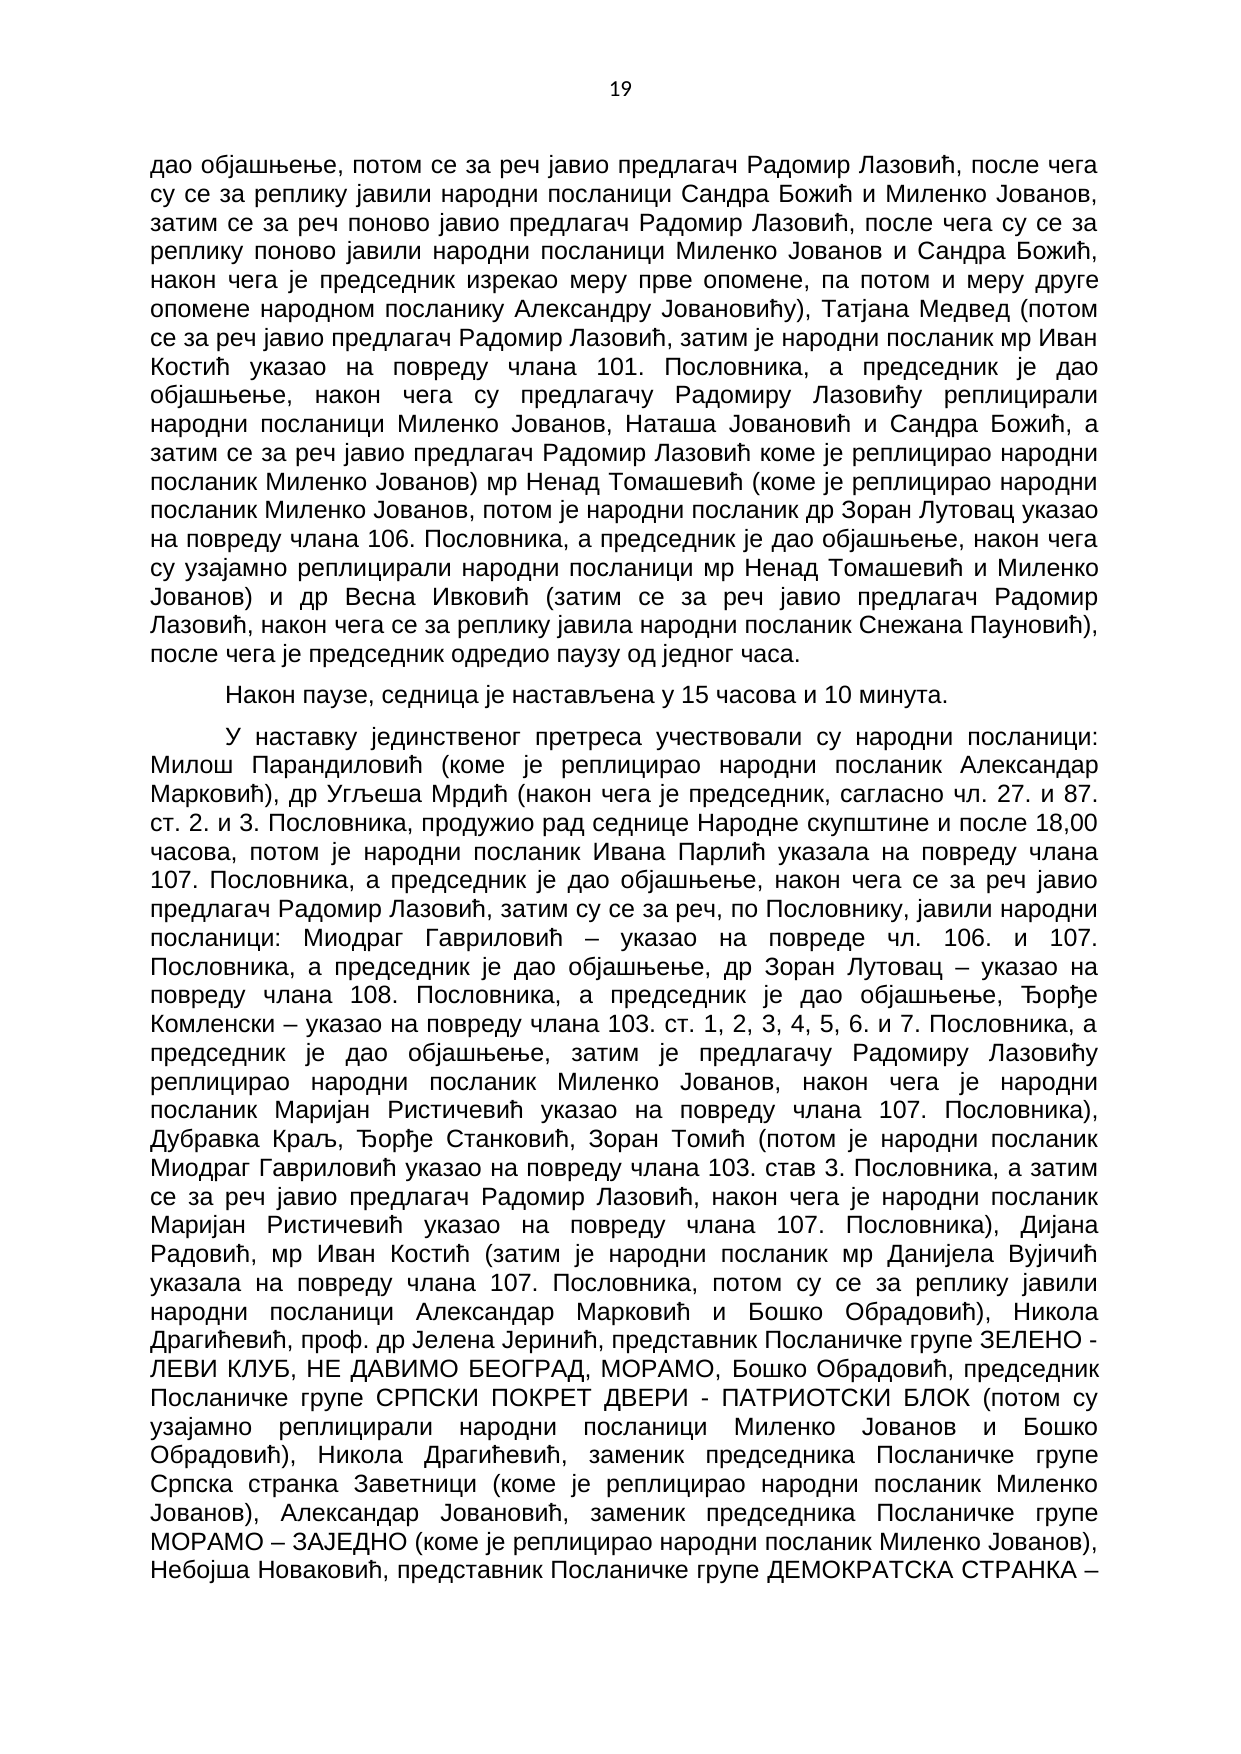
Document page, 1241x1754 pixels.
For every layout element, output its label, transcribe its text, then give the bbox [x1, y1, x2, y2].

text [150, 150, 1099, 668]
text Након паузе, седница је настављена у 15 часова и 10 минута. [150, 680, 1099, 709]
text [150, 722, 1099, 1584]
